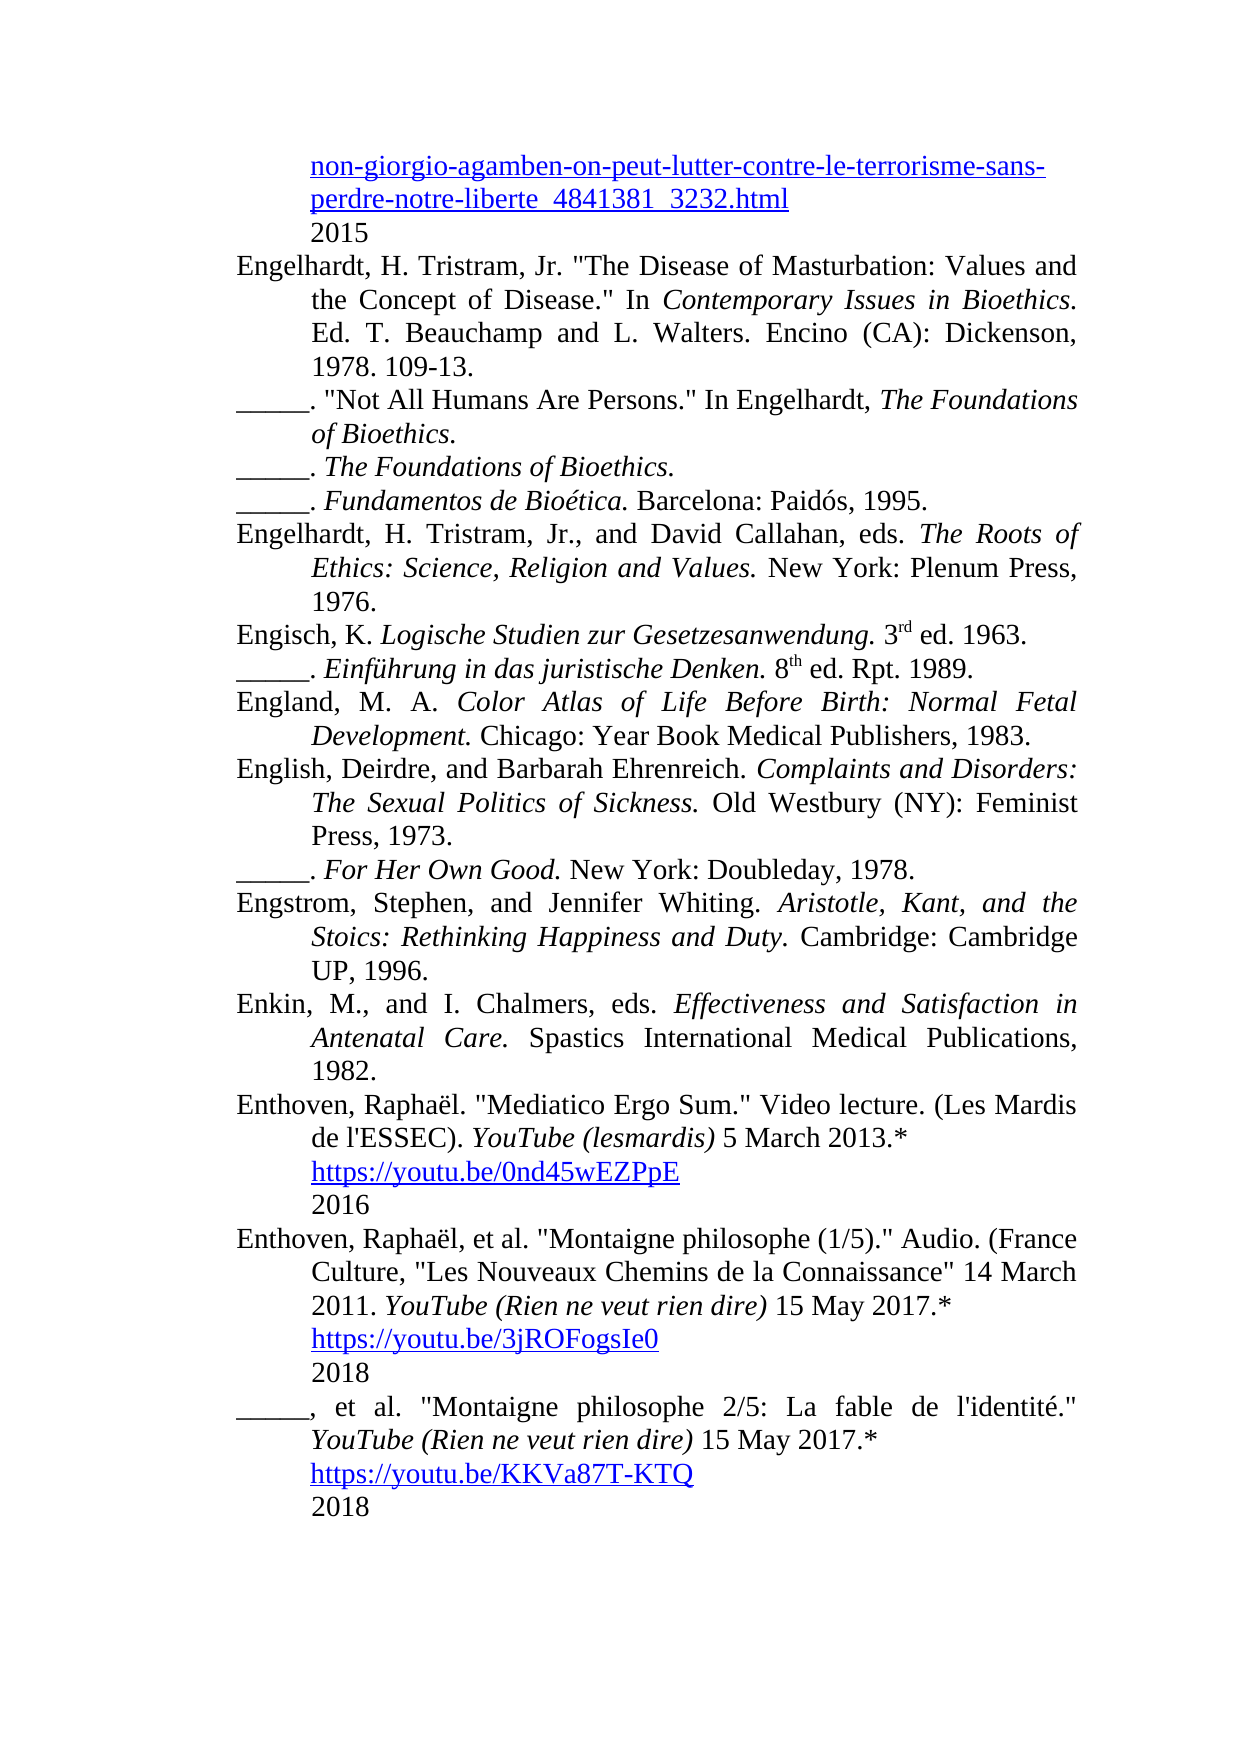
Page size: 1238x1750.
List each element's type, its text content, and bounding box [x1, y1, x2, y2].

text https://youtu.be/3jROFogsIe0 [236, 1322, 1078, 1355]
text Enkin, M., and I. Chalmers, eds. Effectiveness and Satisfaction in Antenatal Care. Spastics International Medical Publications, 1982. [236, 986, 1078, 1087]
text _____. The Foundations of Bioethics. [236, 449, 1078, 483]
text _____, et al. "Montaigne philosophe 2/5: La fable de l'identité." YouTube (Rien ne veut rien dire) 15 May 2017.* [236, 1389, 1078, 1456]
text Enthoven, Raphaël, et al. "Montaigne philosophe (1/5)." Audio. (France Culture, "Les Nouveaux Chemins de la Connaissance" 14 March 2011. YouTube (Rien ne veut rien dire) 15 May 2017.* [236, 1221, 1078, 1322]
text _____. "Not All Humans Are Persons." In Engelhardt, The Foundations of Bioethics. [236, 382, 1078, 449]
text England, M. A. Color Atlas of Life Before Birth: Normal Fetal Development. Chicago: Year Book Medical Publishers, 1983. [236, 684, 1078, 751]
text Engisch, K. Logische Studien zur Gesetzesanwendung. 3rd ed. 1963. [236, 617, 1078, 651]
text _____. Einführung in das juristische Denken. 8th ed. Rpt. 1989. [236, 651, 1078, 684]
text Enthoven, Raphaël. "Mediatico Ergo Sum." Video lecture. (Les Mardis de l'ESSEC). YouTube (lesmardis) 5 March 2013.* [236, 1087, 1078, 1154]
text _____. Fundamentos de Bioética. Barcelona: Paidós, 1995. [236, 483, 1078, 517]
text https://youtu.be/0nd45wEZPpE [236, 1154, 1078, 1187]
text 2016 [236, 1187, 1078, 1221]
text Engelhardt, H. Tristram, Jr. "The Disease of Masturbation: Values and the Concept of Disease." In Contemporary Issues in Bioethics. Ed. T. Beauchamp and L. Walters. Encino (CA): Dickenson, 1978. 109-13. [236, 248, 1078, 382]
text https://youtu.be/KKVa87T-KTQ [236, 1456, 1078, 1489]
text _____. For Her Own Good. New York: Doubleday, 1978. [236, 852, 1078, 886]
text Engstrom, Stephen, and Jennifer Whiting. Aristotle, Kant, and the Stoics: Rethinking Happiness and Duty. Cambridge: Cambridge UP, 1996. [236, 886, 1078, 986]
text English, Deirdre, and Barbarah Ehrenreich. Complaints and Disorders: The Sexual Politics of Sickness. Old Westbury (NY): Feminist Press, 1973. [236, 751, 1078, 852]
text Engelhardt, H. Tristram, Jr., and David Callahan, eds. The Roots of Ethics: Science, Religion and Values. New York: Plenum Press, 1976. [236, 517, 1078, 617]
text 2018 [236, 1489, 1078, 1523]
text 2015 [236, 215, 1078, 248]
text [236, 148, 1078, 215]
text 2018 [236, 1355, 1078, 1389]
